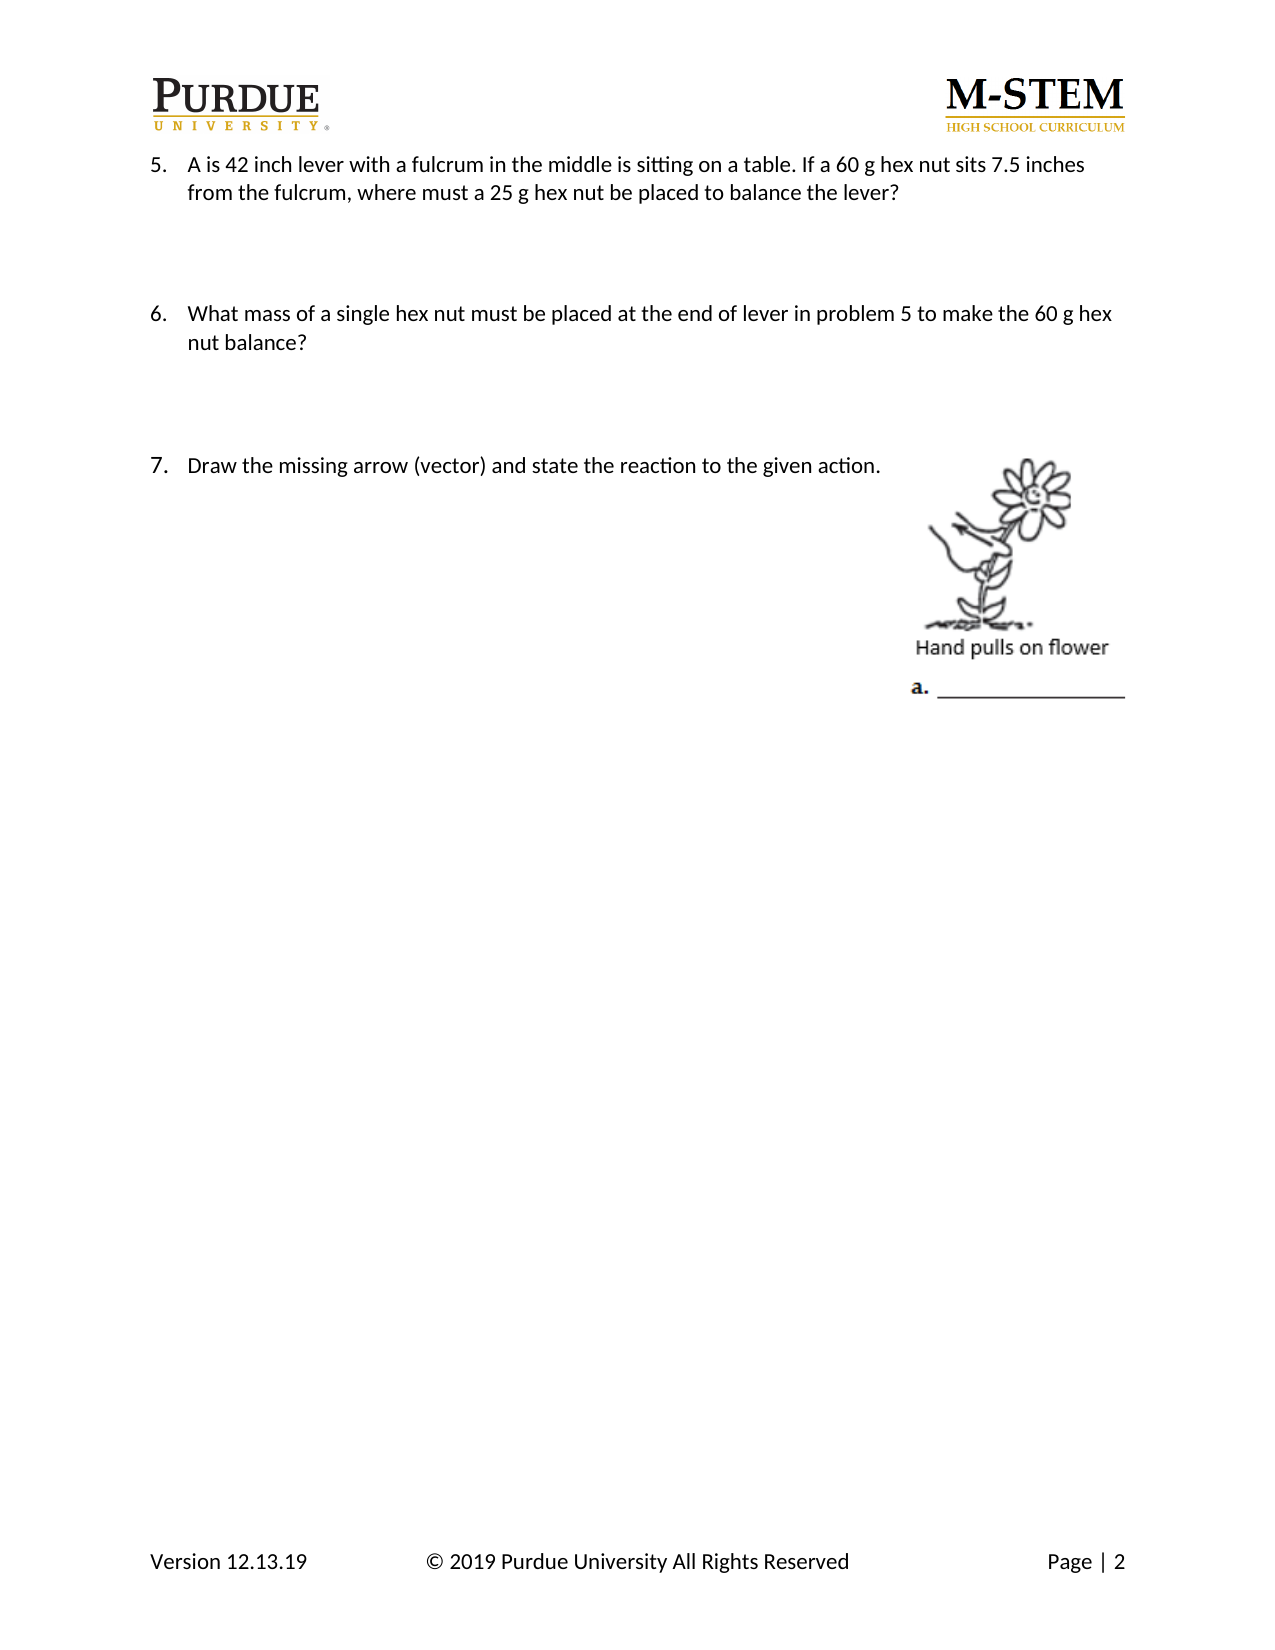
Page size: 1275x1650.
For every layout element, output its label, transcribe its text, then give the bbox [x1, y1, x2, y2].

list A is 42 inch lever with a fulcrum in the middle is sitting on a table. If a 60 g hex nut sits 7.5 inches from the fulcrum, where must a 25 g hex nut be placed to balance the lever? [150, 150, 1125, 206]
picture [903, 451, 1125, 705]
list Draw the missing arrow (vector) and state the reaction to the given action. [150, 449, 1125, 480]
picture [150, 75, 331, 134]
list What mass of a single hex nut must be placed at the end of lever in problem 5 to make the 60 g hex nut balance? [150, 299, 1125, 356]
picture [945, 77, 1125, 134]
